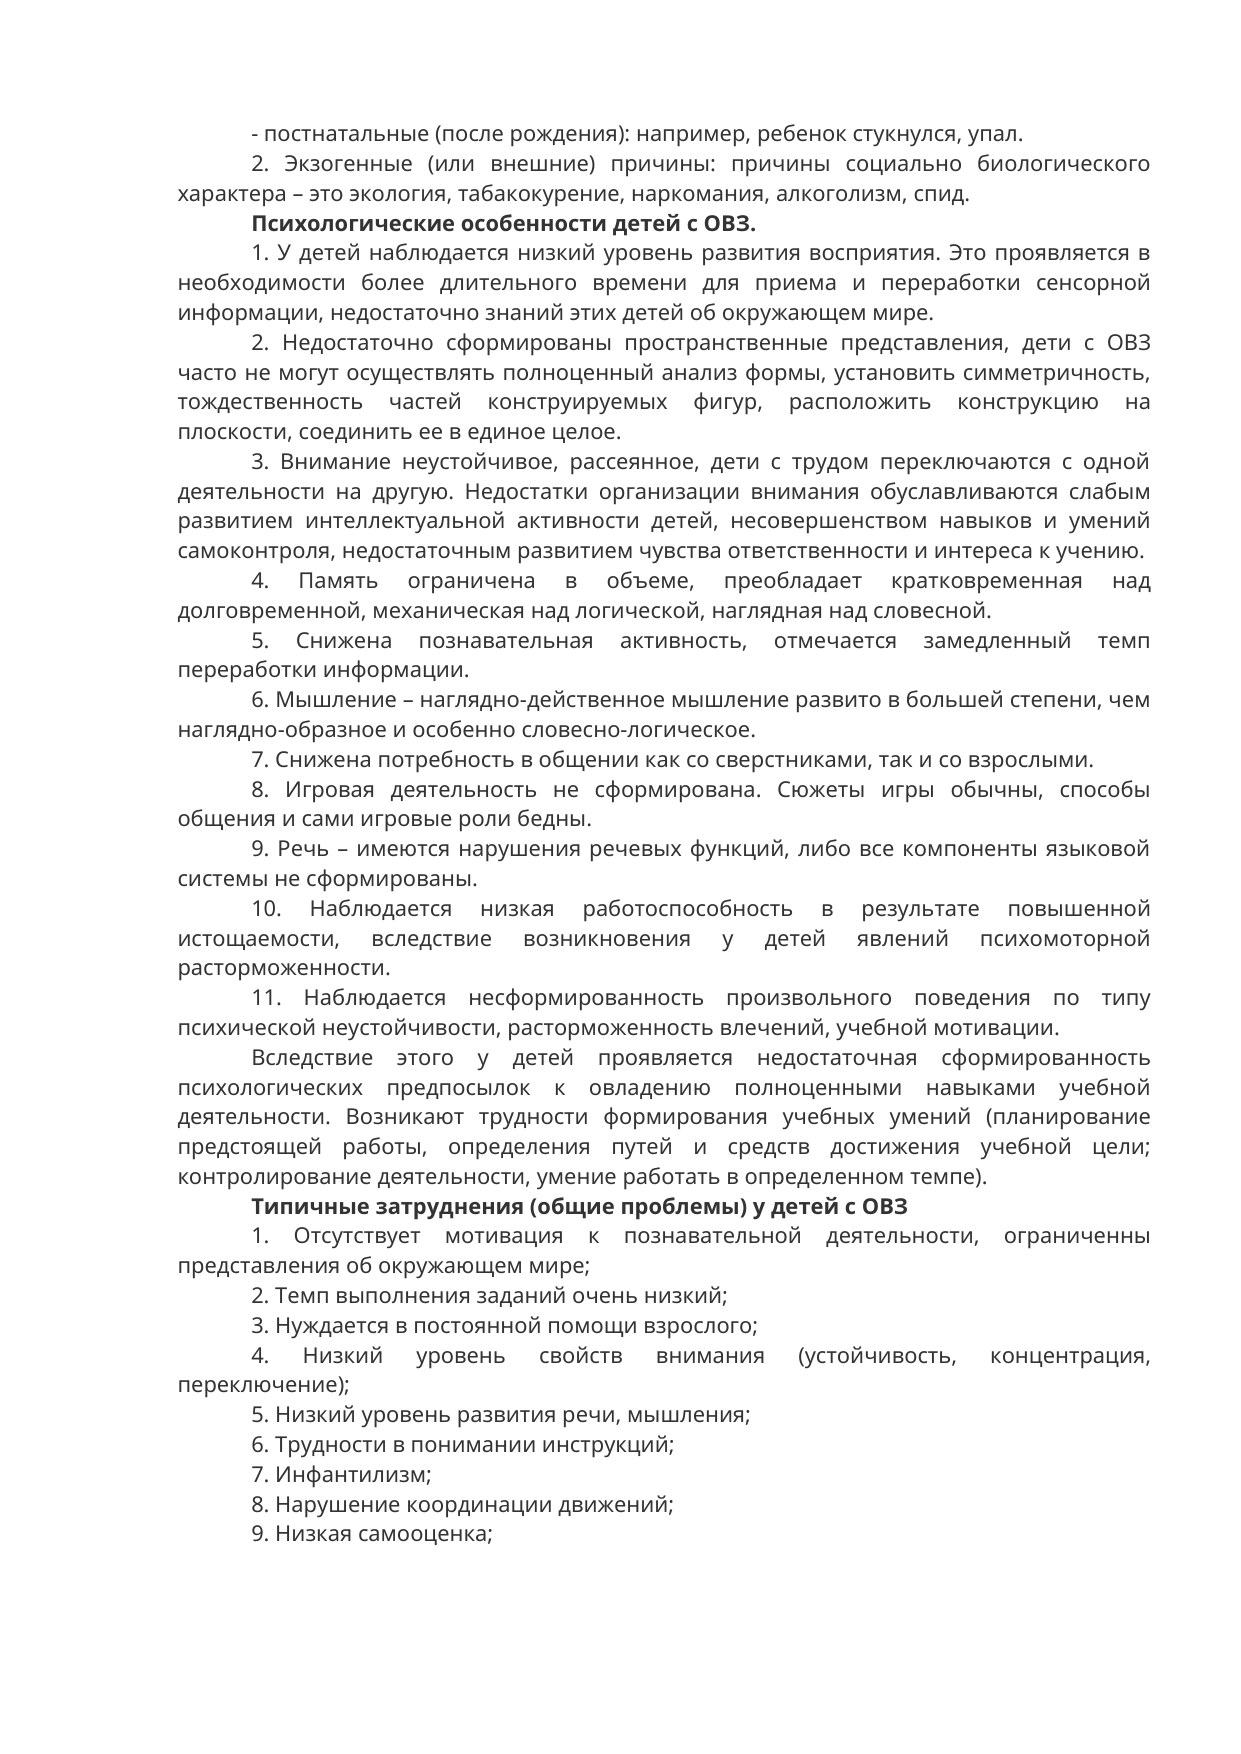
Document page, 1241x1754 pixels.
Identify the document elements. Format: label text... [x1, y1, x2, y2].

text 11. Наблюдается несформированность произвольного поведения по типу психической неустойчивости, расторможенность влечений, учебной мотивации. [177, 982, 1152, 1042]
text 7. Снижена потребность в общении как со сверстниками, так и со взрослыми. [177, 744, 1152, 773]
text 5. Низкий уровень развития речи, мышления; [177, 1399, 1152, 1429]
text 1. У детей наблюдается низкий уровень развития восприятия. Это проявляется в необходимости более длительного времени для приема и переработки сенсорной информации, недостаточно знаний этих детей об окружающем мире. [177, 237, 1152, 327]
text 3. Нуждается в постоянной помощи взрослого; [177, 1310, 1152, 1339]
text 3. Внимание неустойчивое, рассеянное, дети с трудом переключаются с одной деятельности на другую. Недостатки организации внимания обуславливаются слабым развитием интеллектуальной активности детей, несовершенством навыков и умений самоконтроля, недостаточным развитием чувства ответственности и интереса к учению. [177, 446, 1152, 565]
text 2. Темп выполнения заданий очень низкий; [177, 1280, 1152, 1310]
text 6. Трудности в понимании инструкций; [177, 1429, 1152, 1459]
text 8. Нарушение координации движений; [177, 1488, 1152, 1518]
text 9. Низкая самооценка; [177, 1518, 1152, 1548]
text 6. Мышление – наглядно-действенное мышление развито в большей степени, чем наглядно-образное и особенно словесно-логическое. [177, 684, 1152, 744]
text 1. Отсутствует мотивация к познавательной деятельности, ограниченны представления об окружающем мире; [177, 1220, 1152, 1280]
text 2. Недостаточно сформированы пространственные представления, дети с ОВЗ часто не могут осуществлять полноценный анализ формы, установить симметричность, тождественность частей конструируемых фигур, расположить конструкцию на плоскости, соединить ее в единое целое. [177, 327, 1152, 446]
text Психологические особенности детей с ОВЗ. [177, 207, 1152, 237]
text 8. Игровая деятельность не сформирована. Сюжеты игры обычны, способы общения и сами игровые роли бедны. [177, 773, 1152, 833]
text - постнатальные (после рождения): например, ребенок стукнулся, упал. [177, 118, 1152, 148]
text 4. Низкий уровень свойств внимания (устойчивость, концентрация, переключение); [177, 1339, 1152, 1399]
text 4. Память ограничена в объеме, преобладает кратковременная над долговременной, механическая над логической, наглядная над словесной. [177, 565, 1152, 624]
text 9. Речь – имеются нарушения речевых функций, либо все компоненты языковой системы не сформированы. [177, 833, 1152, 893]
text 7. Инфантилизм; [177, 1459, 1152, 1488]
text 10. Наблюдается низкая работоспособность в результате повышенной истощаемости, вследствие возникновения у детей явлений психомоторной расторможенности. [177, 893, 1152, 982]
text Вследствие этого у детей проявляется недостаточная сформированность психологических предпосылок к овладению полноценными навыками учебной деятельности. Возникают трудности формирования учебных умений (планирование предстоящей работы, определения путей и средств достижения учебной цели; контролирование деятельности, умение работать в определенном темпе). [177, 1042, 1152, 1191]
text Типичные затруднения (общие проблемы) у детей с ОВЗ [177, 1191, 1152, 1220]
text 5. Снижена познавательная активность, отмечается замедленный темп переработки информации. [177, 624, 1152, 684]
text 2. Экзогенные (или внешние) причины: причины социально биологического характера – это экология, табакокурение, наркомания, алкоголизм, спид. [177, 148, 1152, 207]
